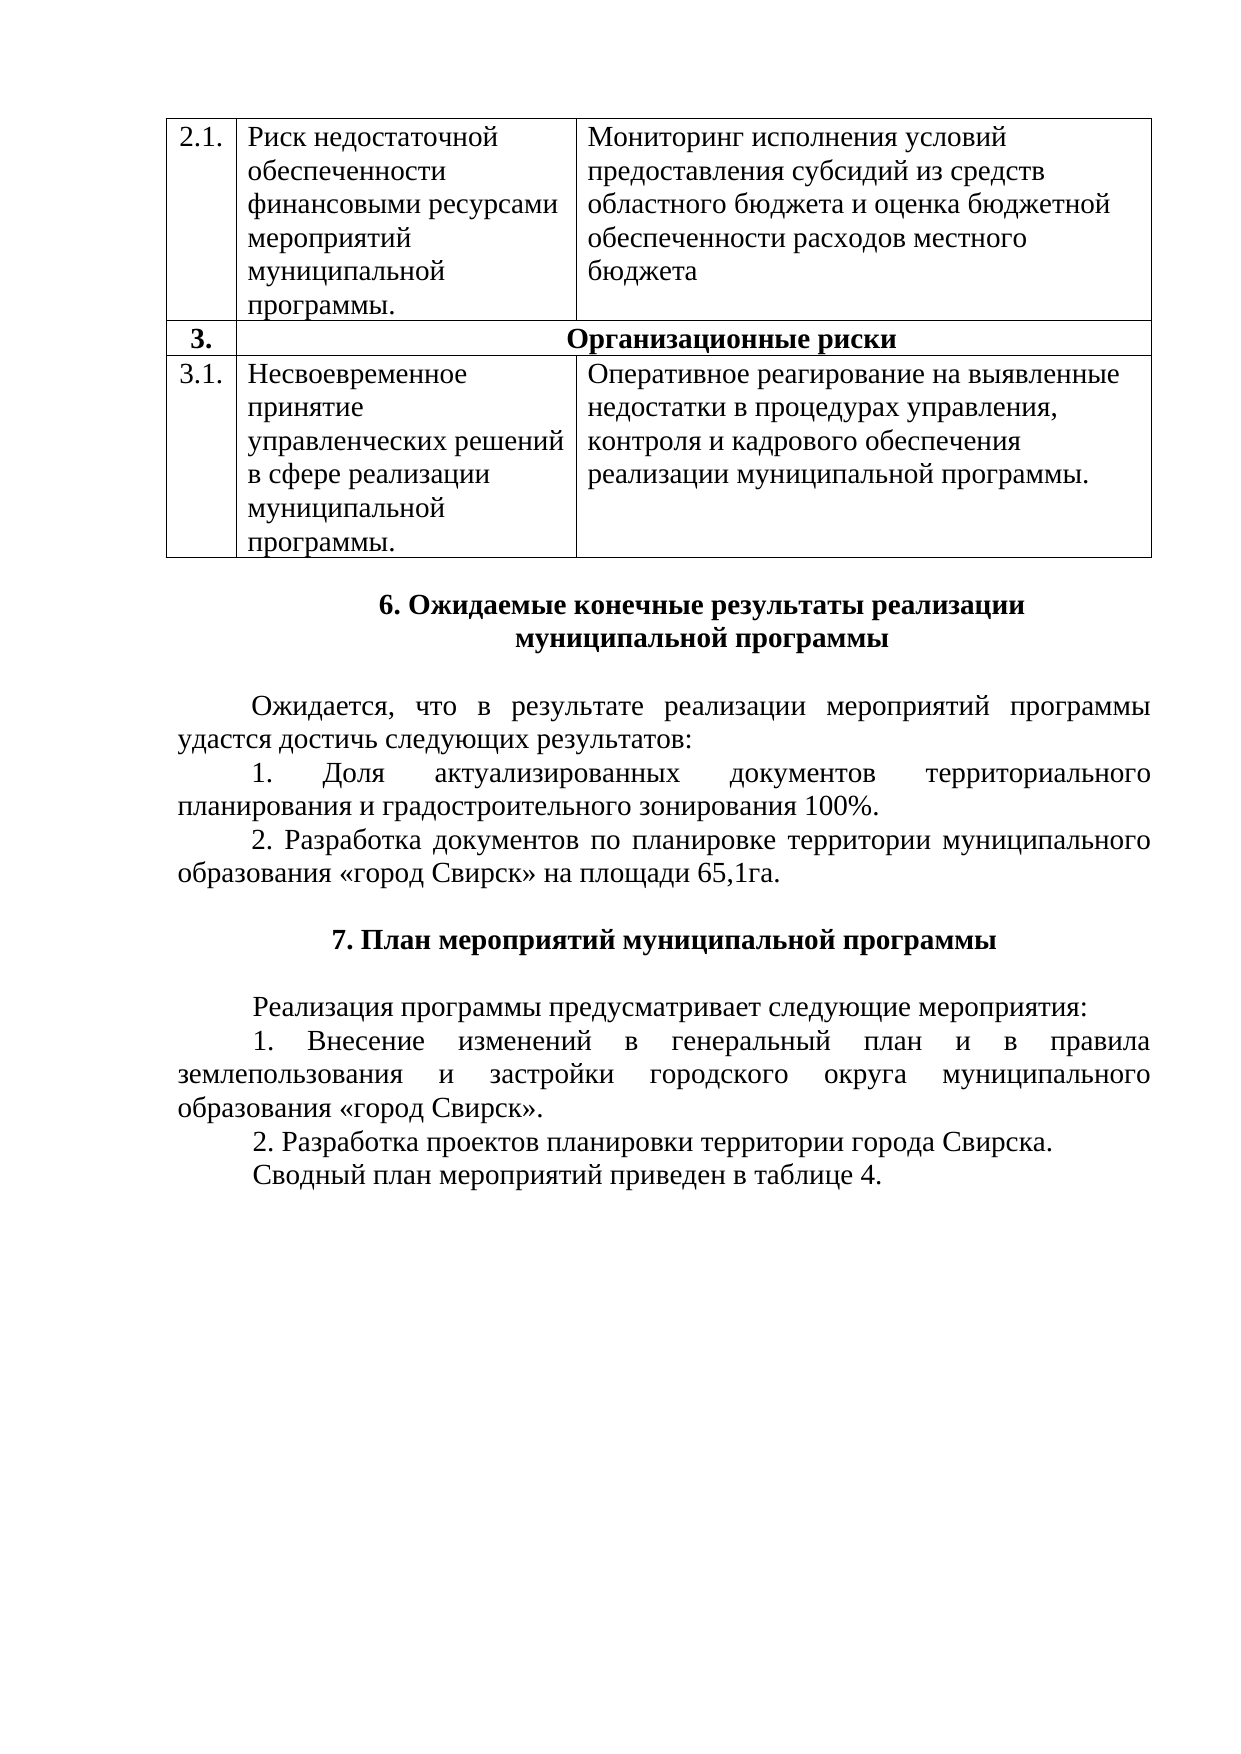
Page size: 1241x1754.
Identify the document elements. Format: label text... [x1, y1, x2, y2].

table_cell 3. [167, 321, 236, 355]
table_cell Организационные риски [237, 321, 1151, 355]
table_cell Оперативное реагирование на выявленные недостатки в процедурах управления, контроля и кадрового обеспечения реализации муниципальной программы. [577, 356, 1151, 557]
text 1. Внесение изменений в генеральный план и в правила землепользования и застройки городского округа муниципального образования «город Свирск». [177, 1023, 1152, 1124]
table_cell 2.1. [167, 119, 236, 320]
text Реализация программы предусматривает следующие мероприятия: [177, 989, 1152, 1023]
text 1. Доля актуализированных документов территориального планирования и градостроительного зонирования 100%. [177, 755, 1152, 822]
text 2. Разработка документов по планировке территории муниципального образования «город Свирск» на площади 65,1га. [177, 822, 1152, 889]
text муниципальной программы [177, 621, 1152, 654]
text Сводный план мероприятий приведен в таблице 4. [177, 1157, 1152, 1191]
text 7. План мероприятий муниципальной программы [177, 922, 1152, 956]
text Ожидается, что в результате реализации мероприятий программы удастся достичь следующих результатов: [177, 688, 1152, 755]
table_cell Риск недостаточной обеспеченности финансовыми ресурсами мероприятий муниципальной программы. [237, 119, 576, 320]
table_cell Мониторинг исполнения условий предоставления субсидий из средств областного бюджета и оценка бюджетной обеспеченности расходов местного бюджета [577, 119, 1151, 320]
text 6. Ожидаемые конечные результаты реализации [177, 587, 1152, 621]
table_cell 3.1. [167, 356, 236, 557]
table_cell Несвоевременное принятие управленческих решений в сфере реализации муниципальной программы. [237, 356, 576, 557]
text 2. Разработка проектов планировки территории города Свирска. [177, 1124, 1152, 1157]
